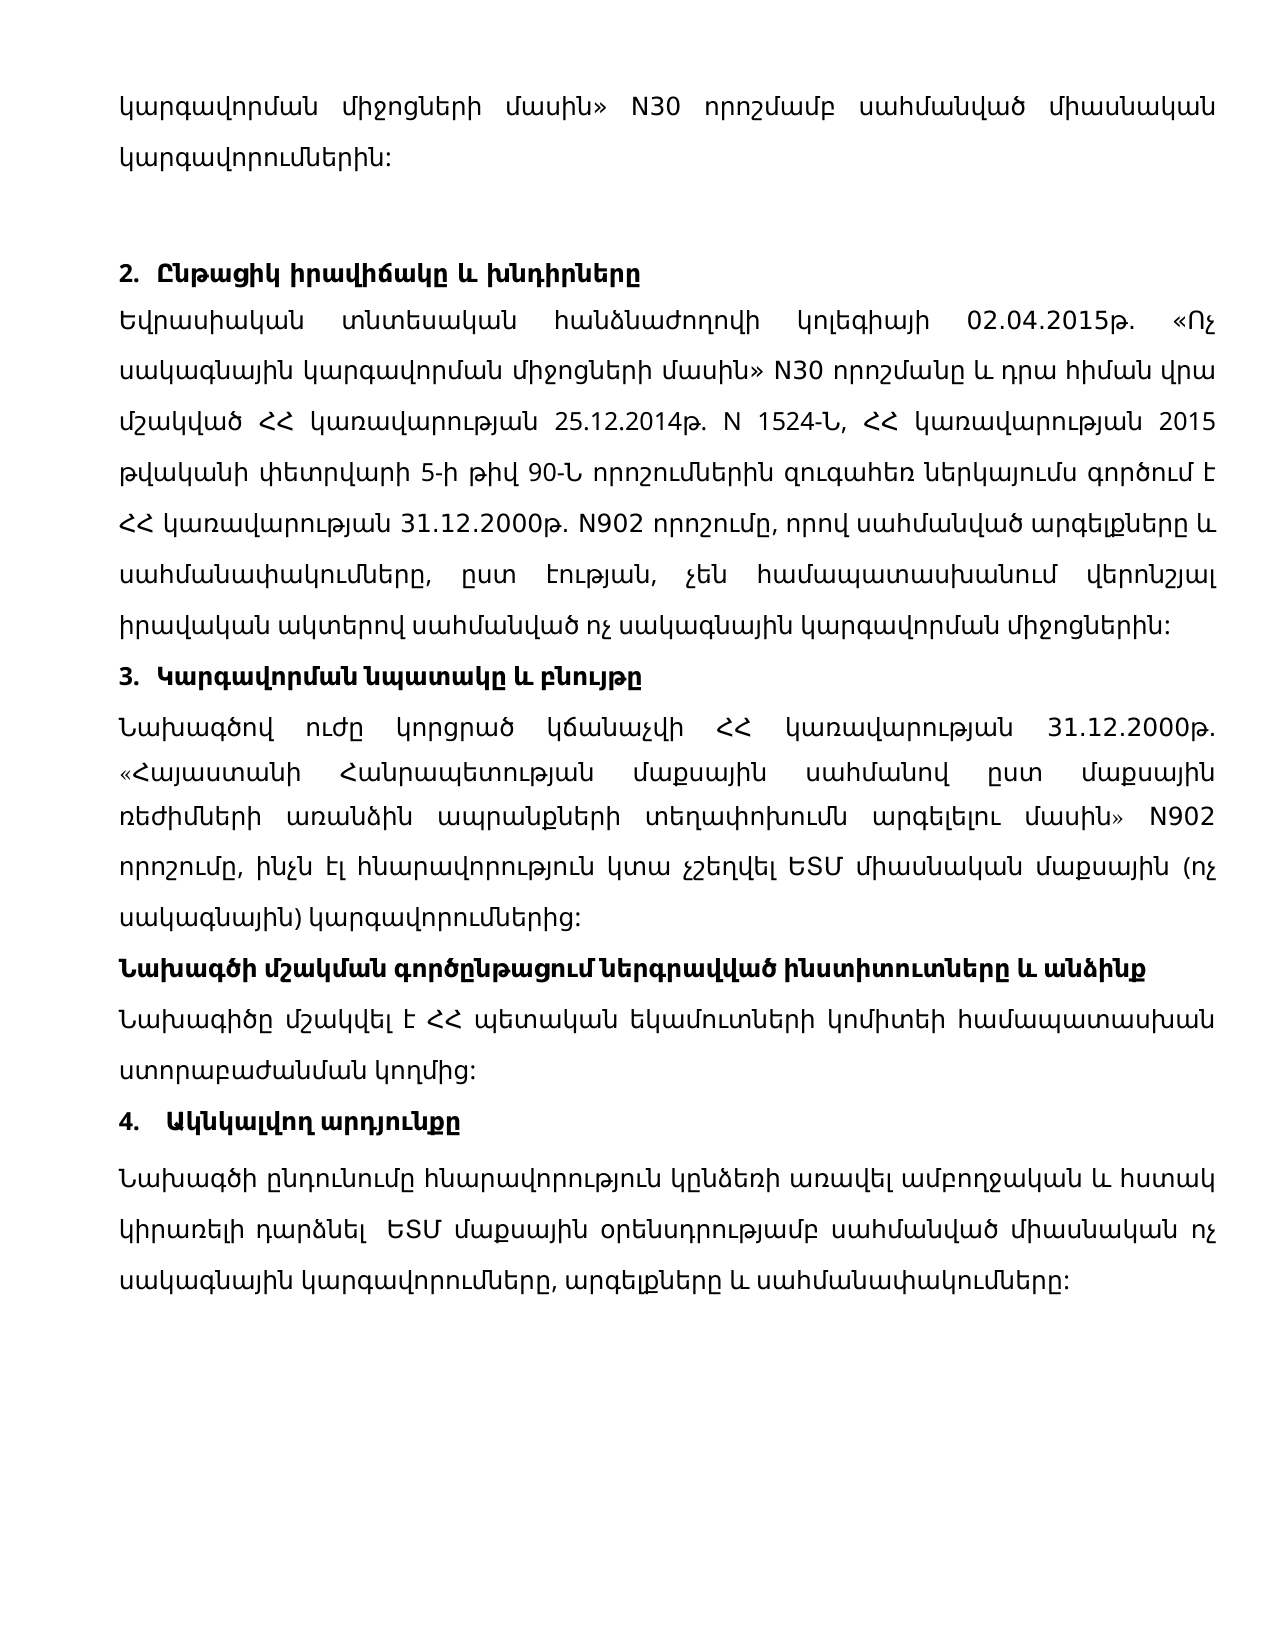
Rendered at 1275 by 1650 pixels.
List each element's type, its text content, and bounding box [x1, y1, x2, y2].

text Նախագծի մշակման գործընթացում ներգրավված ինստիտուտները և անձինք [118, 950, 1216, 984]
text Նախագիծը մշակվել է ՀՀ պետական եկամուտների կոմիտեի համապատասխան ստորաբաժանման կողմից: [118, 1001, 1216, 1086]
list Ընթացիկ իրավիճակը և խնդիրները [118, 255, 1216, 289]
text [118, 88, 1216, 174]
text Նախագծի ընդունումը հնարավորություն կընձեռի առավել ամբողջական և հստակ կիրառելի դարձնել ԵՏՄ մաքսային օրենսդրությամբ սահմանված միասնական ոչ սակագնային կարգավորումները, արգելքները և սահմանափակումները: [118, 1161, 1216, 1297]
text Եվրասիական տնտեսական հանձնաժողովի կոլեգիայի 02.04.2015թ. «Ոչ սակագնային կարգավորման միջոցների մասին» N30 որոշմանը և դրա հիման վրա մշակված ՀՀ կառավարության 25.12.2014թ. N 1524-Ն, ՀՀ կառավարության 2015 թվականի փետրվարի 5-ի թիվ 90-Ն որոշումներին զուգահեռ ներկայումս գործում է ՀՀ կառավարության 31.12.2000թ. N902 որոշումը, որով սահմանված արգելքները և սահմանափակումները, ըստ էության, չեն համապատասխանում վերոնշյալ իրավական ակտերով սահմանված ոչ սակագնային կարգավորման միջոցներին: [118, 306, 1216, 642]
list Կարգավորման նպատակը և բնույթը [118, 659, 1216, 693]
list Ակնկալվող արդյունքը [118, 1103, 1216, 1137]
text Նախագծով ուժը կորցրած կճանաչվի ՀՀ կառավարության 31.12.2000թ. Հայաստանի Հանրապետության մաքսային սահմանով ըստ մաքսային ռեժիմների առանձին ապրանքների տեղափոխումն արգելելու մասին N902 որոշումը, ինչն էլ հնարավորություն կտա չշեղվել ԵՏՄ միասնական մաքսային (ոչ սակագնային) կարգավորումներից: [118, 710, 1216, 933]
